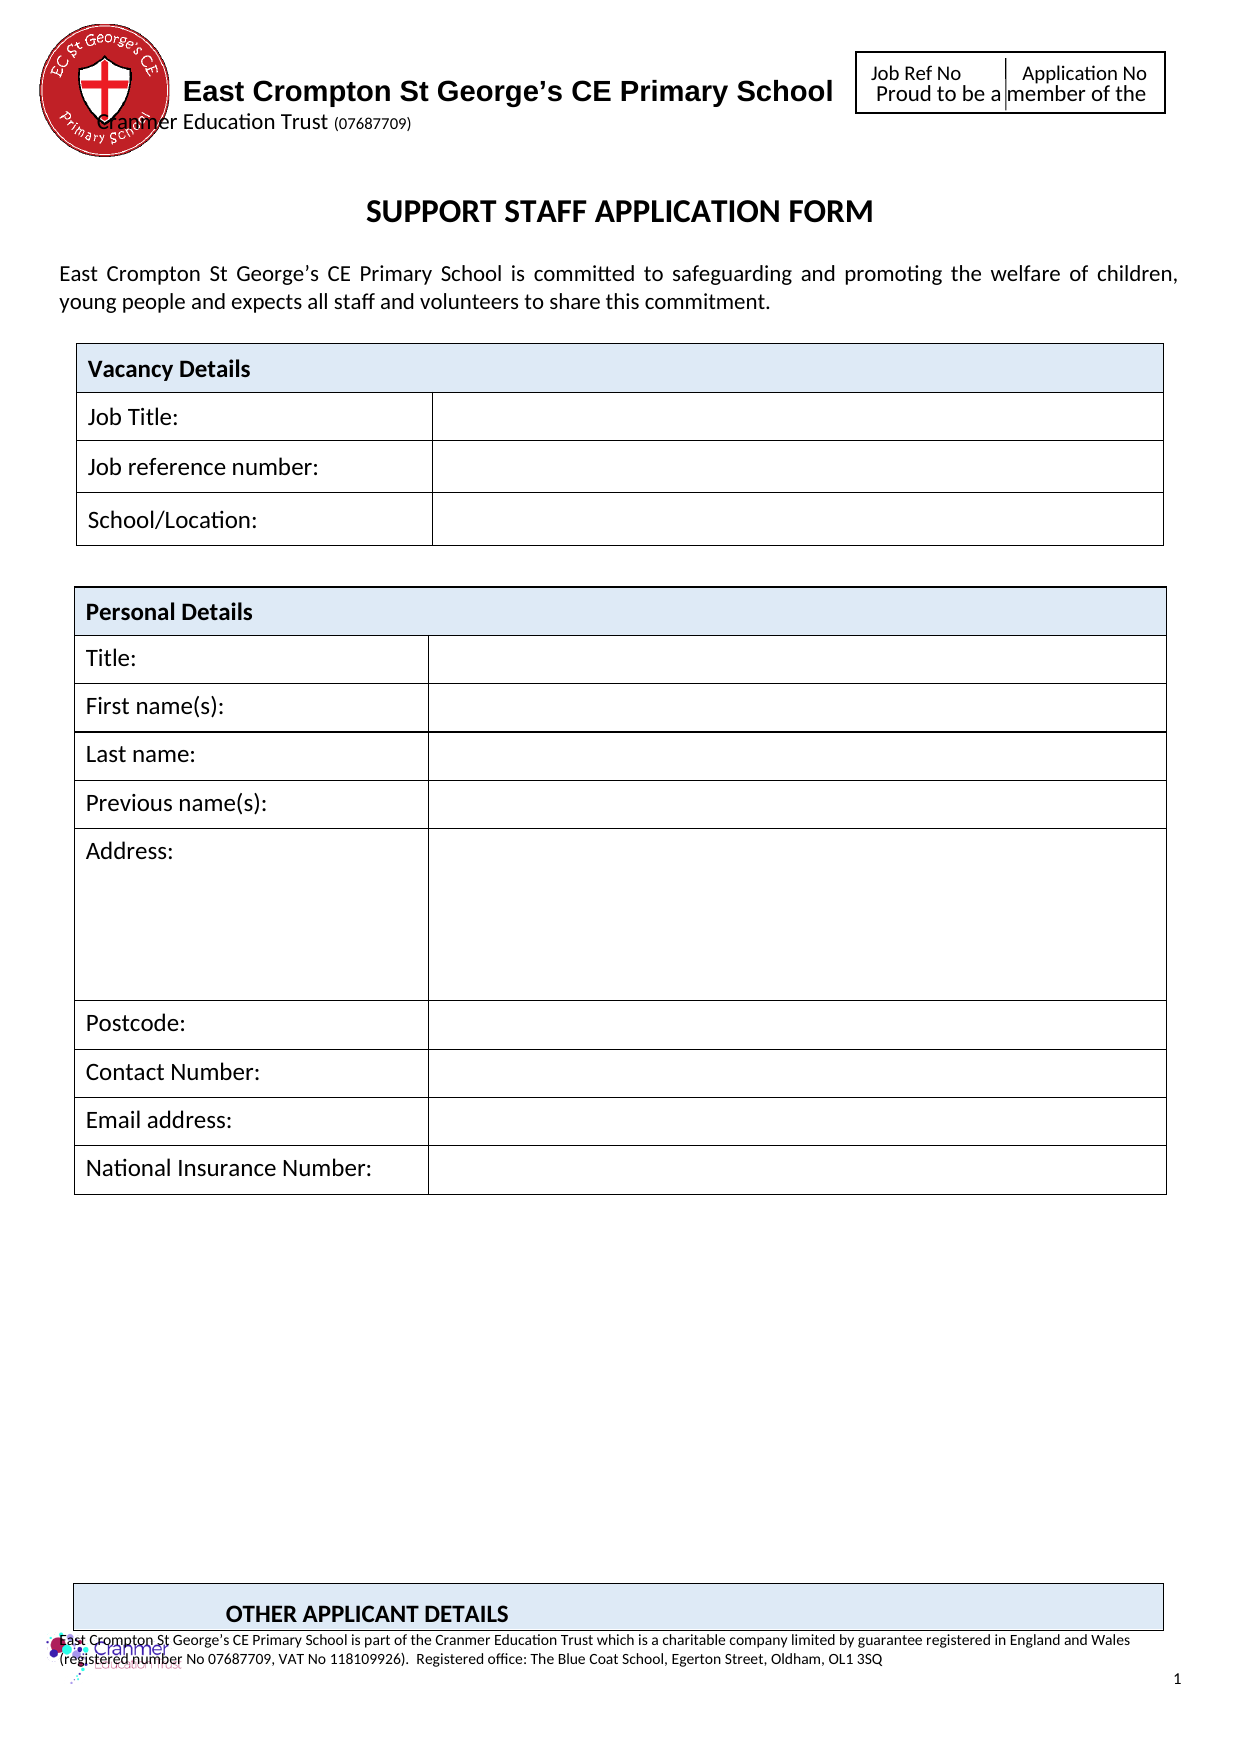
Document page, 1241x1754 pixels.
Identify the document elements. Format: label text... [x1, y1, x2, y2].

table_cell School/Location: [77, 493, 432, 545]
table_header Vacancy Details [77, 344, 1163, 392]
picture [39, 24, 170, 157]
table_cell Address: [75, 829, 428, 1000]
picture [37, 1631, 189, 1690]
table_cell Title: [75, 636, 428, 683]
table_cell [429, 1146, 1166, 1193]
table_cell [433, 441, 1163, 492]
table_header Personal Details [75, 588, 1166, 635]
table_cell [429, 829, 1166, 1000]
table_cell Last name: [75, 733, 428, 780]
table_cell [429, 1050, 1166, 1097]
table_cell Previous name(s): [75, 781, 428, 828]
table_cell [429, 684, 1166, 731]
text East Crompton St George’s CE Primary School is committed to safeguarding and promoting the welfare of children, young people and expects all staff and volunteers to share this commitment. [59, 259, 1181, 315]
table_cell [433, 393, 1163, 440]
table_cell Job Title: [77, 393, 432, 440]
text SUPPORT STAFF APPLICATION FORM [59, 191, 1181, 231]
table_cell [429, 1098, 1166, 1145]
table_cell Job reference number: [77, 441, 432, 492]
table_cell [429, 733, 1166, 780]
table_header OTHER APPLICANT DETAILS [74, 1584, 1163, 1629]
table_cell National Insurance Number: [75, 1146, 428, 1193]
table_cell [429, 781, 1166, 828]
table_cell First name(s): [75, 684, 428, 731]
table_cell Postcode: [75, 1001, 428, 1048]
table_cell [433, 493, 1163, 545]
table_cell [429, 636, 1166, 683]
table_cell Contact Number: [75, 1050, 428, 1097]
table_cell [429, 1001, 1166, 1048]
table_cell Email address: [75, 1098, 428, 1145]
